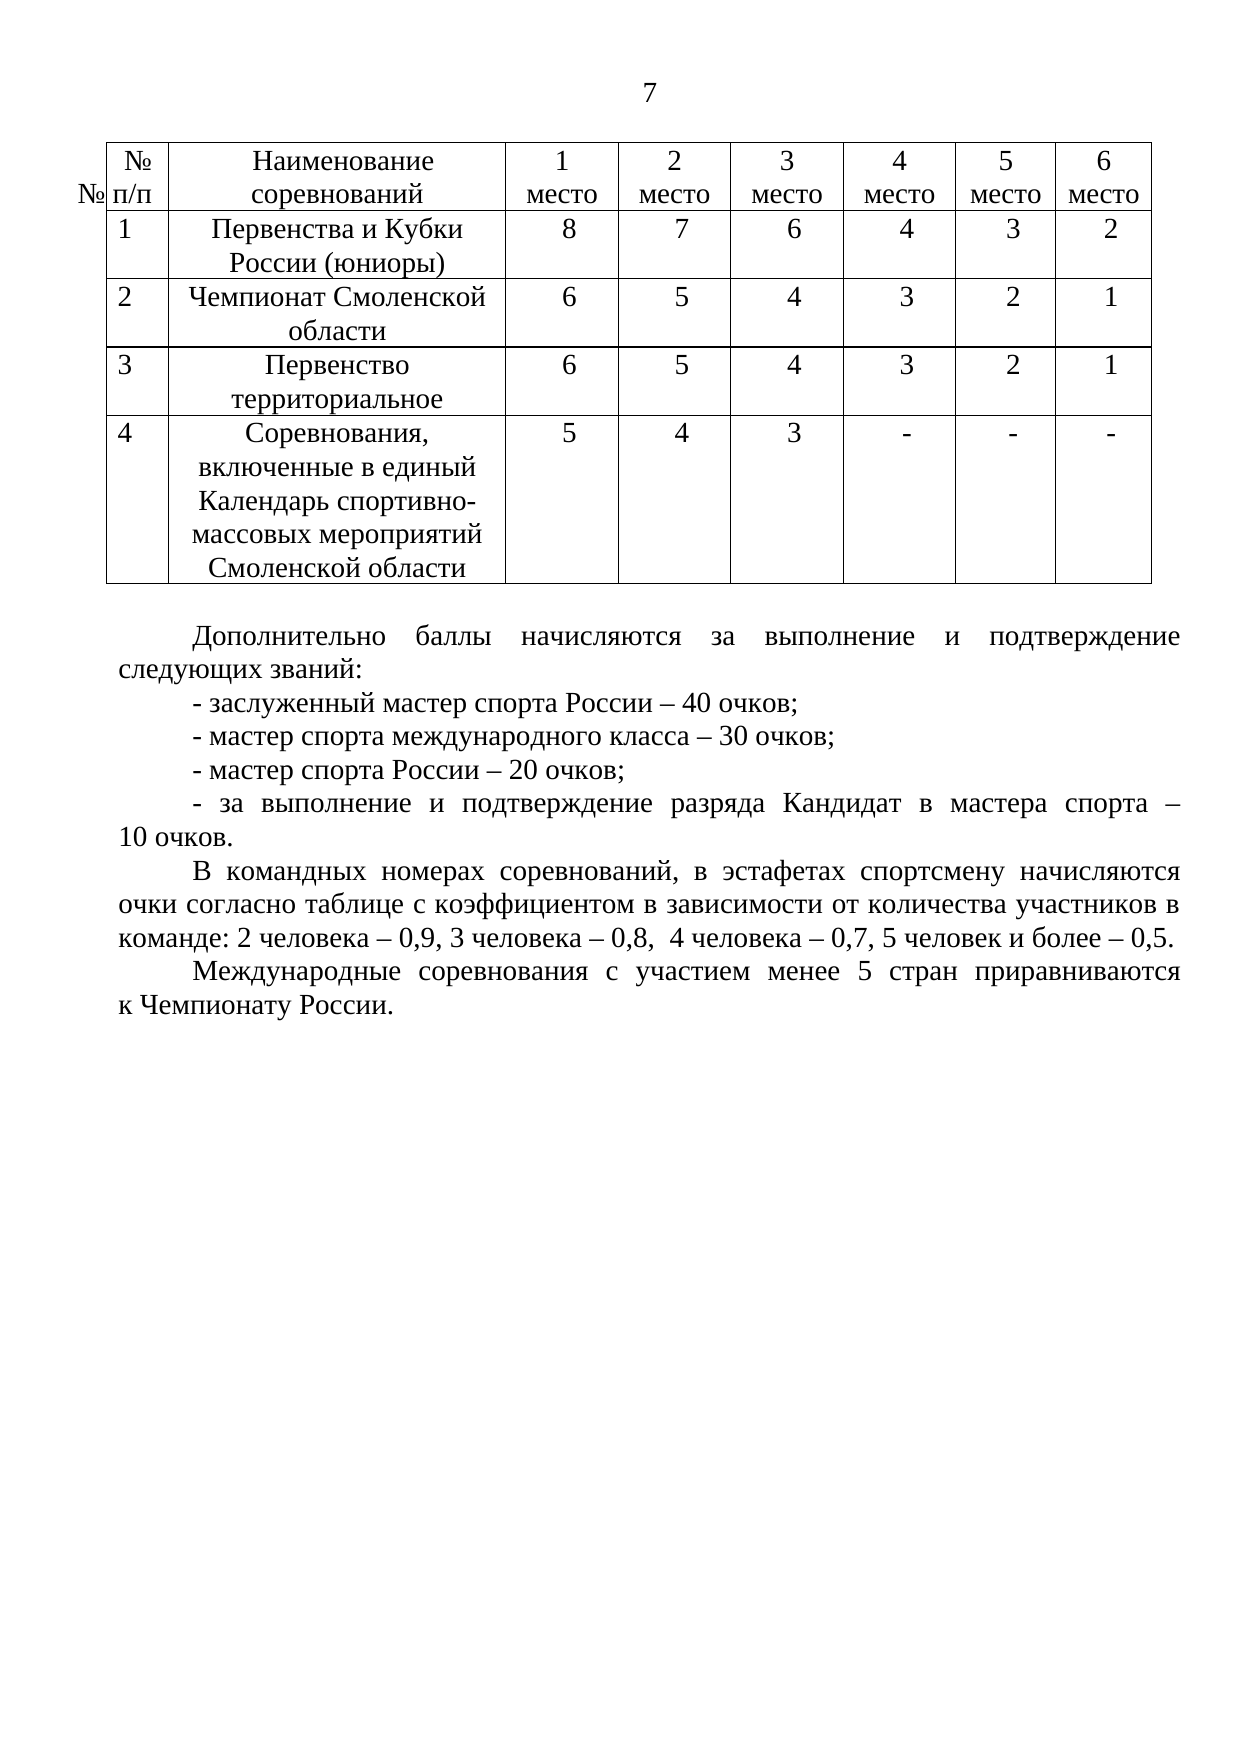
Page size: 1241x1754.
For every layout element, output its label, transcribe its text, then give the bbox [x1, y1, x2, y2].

table_cell 3 [844, 348, 955, 414]
table_cell Первенства и Кубки России (юниоры) [169, 211, 505, 278]
table_cell Соревнования, включенные в единый Календарь спортивно-массовых мероприятий Смоленской области [169, 416, 505, 583]
table_cell 3 [844, 279, 955, 346]
table_cell 7 [619, 211, 730, 278]
table_cell 2 [956, 279, 1055, 346]
table_cell 6 [731, 211, 843, 278]
table_cell Первенство территориальное [169, 348, 505, 414]
table_cell 4 [107, 416, 168, 583]
text Международные соревнования с участием менее 5 стран приравниваются к Чемпионату России. [118, 953, 1181, 1020]
table_header 6 место [1056, 143, 1151, 210]
table_header 2 место [619, 143, 730, 210]
table_cell 8 [506, 211, 618, 278]
table_cell 2 [956, 348, 1055, 414]
table_cell - [844, 416, 955, 583]
table_cell 1 [1056, 279, 1151, 346]
text - за выполнение и подтверждение разряда Кандидат в мастера спорта – 10 очков. [118, 786, 1181, 853]
table_cell - [1056, 416, 1151, 583]
table_cell - [956, 416, 1055, 583]
text - мастер спорта международного класса – 30 очков; [118, 718, 1181, 752]
table_cell 2 [107, 279, 168, 346]
table_cell Чемпионат Смоленской области [169, 279, 505, 346]
text Дополнительно баллы начисляются за выполнение и подтверждение следующих званий: [118, 618, 1181, 685]
table_cell 6 [506, 348, 618, 414]
table_cell 4 [731, 279, 843, 346]
table_cell 3 [956, 211, 1055, 278]
table_cell 5 [506, 416, 618, 583]
table_cell 6 [506, 279, 618, 346]
table_header 3 место [731, 143, 843, 210]
table_header 5 место [956, 143, 1055, 210]
table_cell 1 [107, 211, 168, 278]
table_header 1 место [506, 143, 618, 210]
table_header Наименование соревнований [169, 143, 505, 210]
text - мастер спорта России – 20 очков; [118, 752, 1181, 786]
table_cell 4 [844, 211, 955, 278]
text - заслуженный мастер спорта России – 40 очков; [118, 685, 1181, 718]
table_header 4 место [844, 143, 955, 210]
table_cell 3 [107, 348, 168, 414]
table_cell 5 [619, 348, 730, 414]
table_cell 2 [1056, 211, 1151, 278]
table_cell 1 [1056, 348, 1151, 414]
table_cell 4 [731, 348, 843, 414]
text В командных номерах соревнований, в эстафетах спортсмену начисляются очки согласно таблице с коэффициентом в зависимости от количества участников в команде: 2 человека – 0,9, 3 человека – 0,8, 4 человека – 0,7, 5 человек и более – 0,5. [118, 853, 1181, 953]
table_cell 4 [619, 416, 730, 583]
table_header № № п/п [107, 143, 168, 210]
table_cell 5 [619, 279, 730, 346]
table_cell 3 [731, 416, 843, 583]
